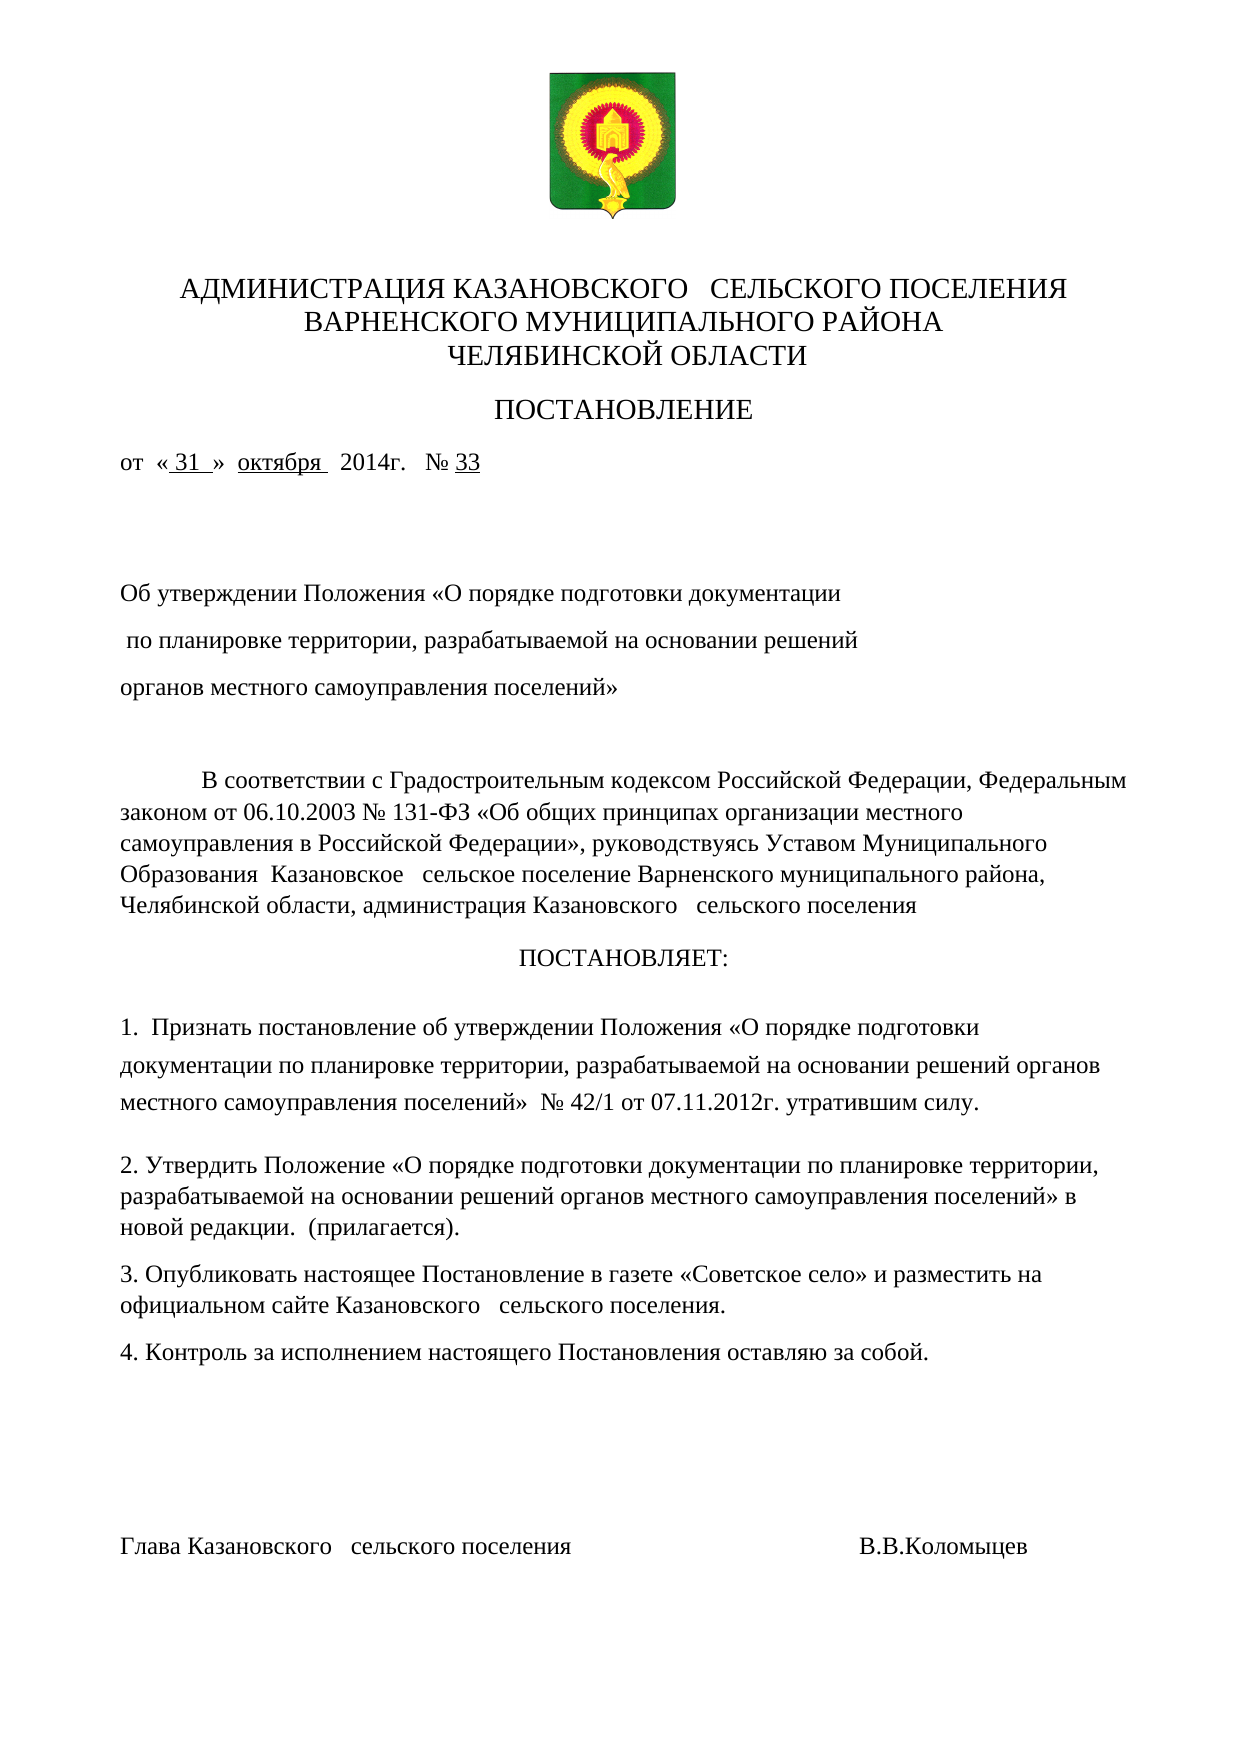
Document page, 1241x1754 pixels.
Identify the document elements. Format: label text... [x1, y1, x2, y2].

text 3. Опубликовать настоящее Постановление в газете «Советское село» и разместить на официальном сайте Казановского сельского поселения. [120, 1257, 1127, 1319]
text ПОСТАНОВЛЯЕТ: [120, 935, 1127, 972]
text 1. Признать постановление об утверждении Положения «О порядке подготовки документации по планировке территории, разрабатываемой на основании решений органов местного самоуправления поселений» № 42/1 от 07.11.2012г. утратившим силу. [120, 1003, 1127, 1116]
text ПОСТАНОВЛЕНИЕ [120, 392, 1127, 426]
text АДМИНИСТРАЦИЯ КАЗАНОВСКОГО СЕЛЬСКОГО ПОСЕЛЕНИЯ ВАРНЕНСКОГО МУНИЦИПАЛЬНОГО РАЙОНА [120, 271, 1127, 338]
text В соответствии с Градостроительным кодексом Российской Федерации, Федеральным законом от 06.10.2003 № 131-ФЗ «Об общих принципах организации местного самоуправления в Российской Федерации», руководствуясь Уставом Муниципального Образования Казановское сельское поселение Варненского муниципального района, Челябинской области, администрация Казановского сельского поселения [120, 763, 1127, 919]
text от « 31 » октября 2014г. № 33 [120, 447, 1127, 476]
text Об утверждении Положения «О порядке подготовки документации [120, 575, 1127, 607]
picture [549, 71, 676, 219]
text Глава Казановского сельского поселения В.В.Коломыцев [120, 1522, 1127, 1560]
text ЧЕЛЯБИНСКОЙ ОБЛАСТИ [120, 338, 1127, 371]
text по планировке территории, разрабатываемой на основании решений [120, 622, 1127, 653]
text 4. Контроль за исполнением настоящего Постановления оставляю за собой. [120, 1335, 1127, 1366]
text органов местного самоуправления поселений» [120, 669, 1127, 700]
text 2. Утвердить Положение «О порядке подготовки документации по планировке территории, разрабатываемой на основании решений органов местного самоуправления поселений» в новой редакции. (прилагается). [120, 1147, 1127, 1241]
